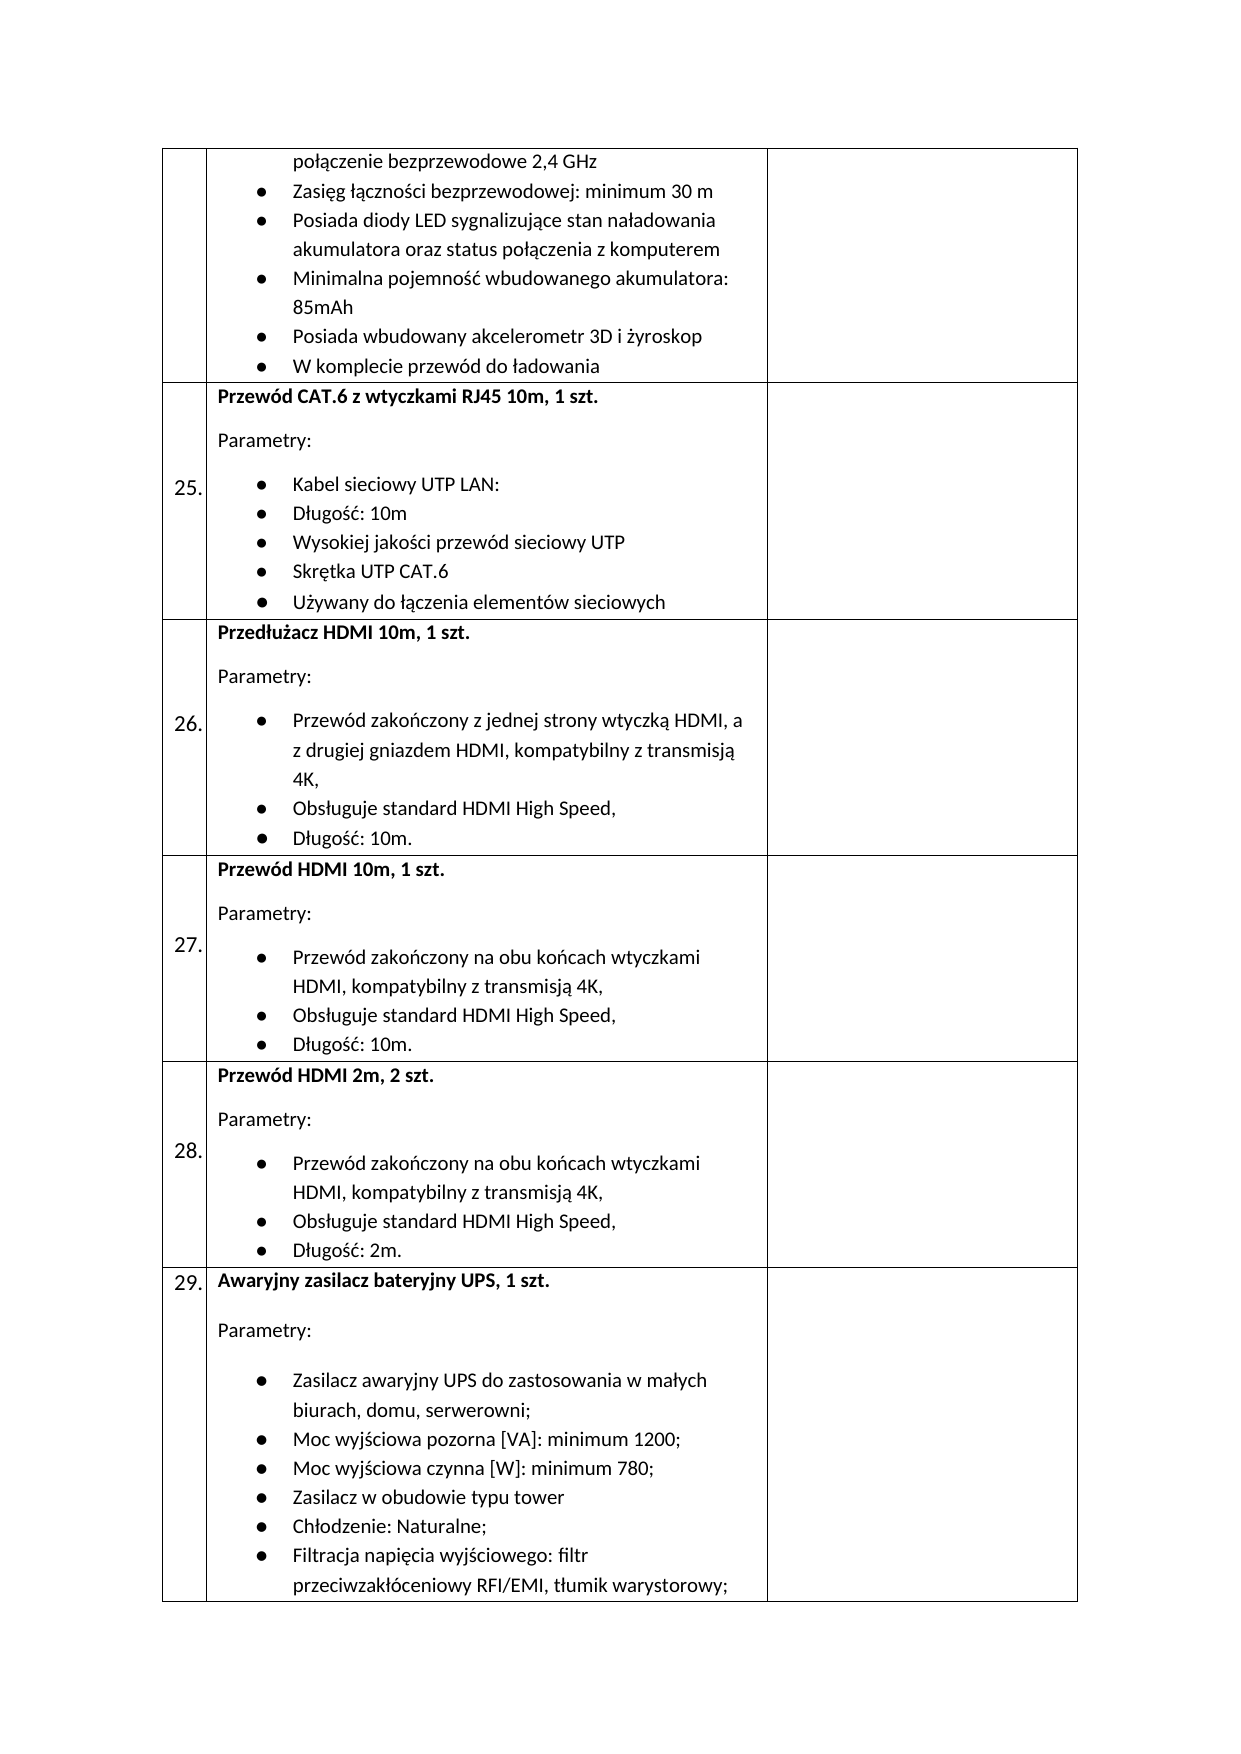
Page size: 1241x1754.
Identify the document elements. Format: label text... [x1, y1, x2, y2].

table_cell Przewód HDMI 2m, 2 szt. Parametry: Przewód zakończony na obu końcach wtyczkami HDMI, kompatybilny z transmisją 4K, Obsługuje standard HDMI High Speed, Długość: 2m. [207, 1062, 767, 1267]
table_cell [163, 620, 206, 855]
table_cell [768, 383, 1077, 618]
table_cell [768, 1268, 1077, 1601]
table_cell Przedłużacz HDMI 10m, 1 szt. Parametry: Przewód zakończony z jednej strony wtyczką HDMI, a z drugiej gniazdem HDMI, kompatybilny z transmisją 4K, Obsługuje standard HDMI High Speed, Długość: 10m. [207, 620, 767, 855]
table_cell [163, 1062, 206, 1267]
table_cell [207, 149, 767, 382]
table_cell [163, 1268, 206, 1601]
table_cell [207, 1268, 767, 1601]
table_cell [163, 383, 206, 618]
table_cell [768, 149, 1077, 382]
table_cell [163, 149, 206, 382]
table_cell Przewód HDMI 10m, 1 szt. Parametry: Przewód zakończony na obu końcach wtyczkami HDMI, kompatybilny z transmisją 4K, Obsługuje standard HDMI High Speed, Długość: 10m. [207, 856, 767, 1061]
table_cell [768, 856, 1077, 1061]
table_cell [768, 1062, 1077, 1267]
table_cell [768, 620, 1077, 855]
table_cell [163, 856, 206, 1061]
table_cell Przewód CAT.6 z wtyczkami RJ45 10m, 1 szt. Parametry: Kabel sieciowy UTP LAN: Długość: 10m Wysokiej jakości przewód sieciowy UTP Skrętka UTP CAT.6 Używany do łączenia elementów sieciowych [207, 383, 767, 618]
